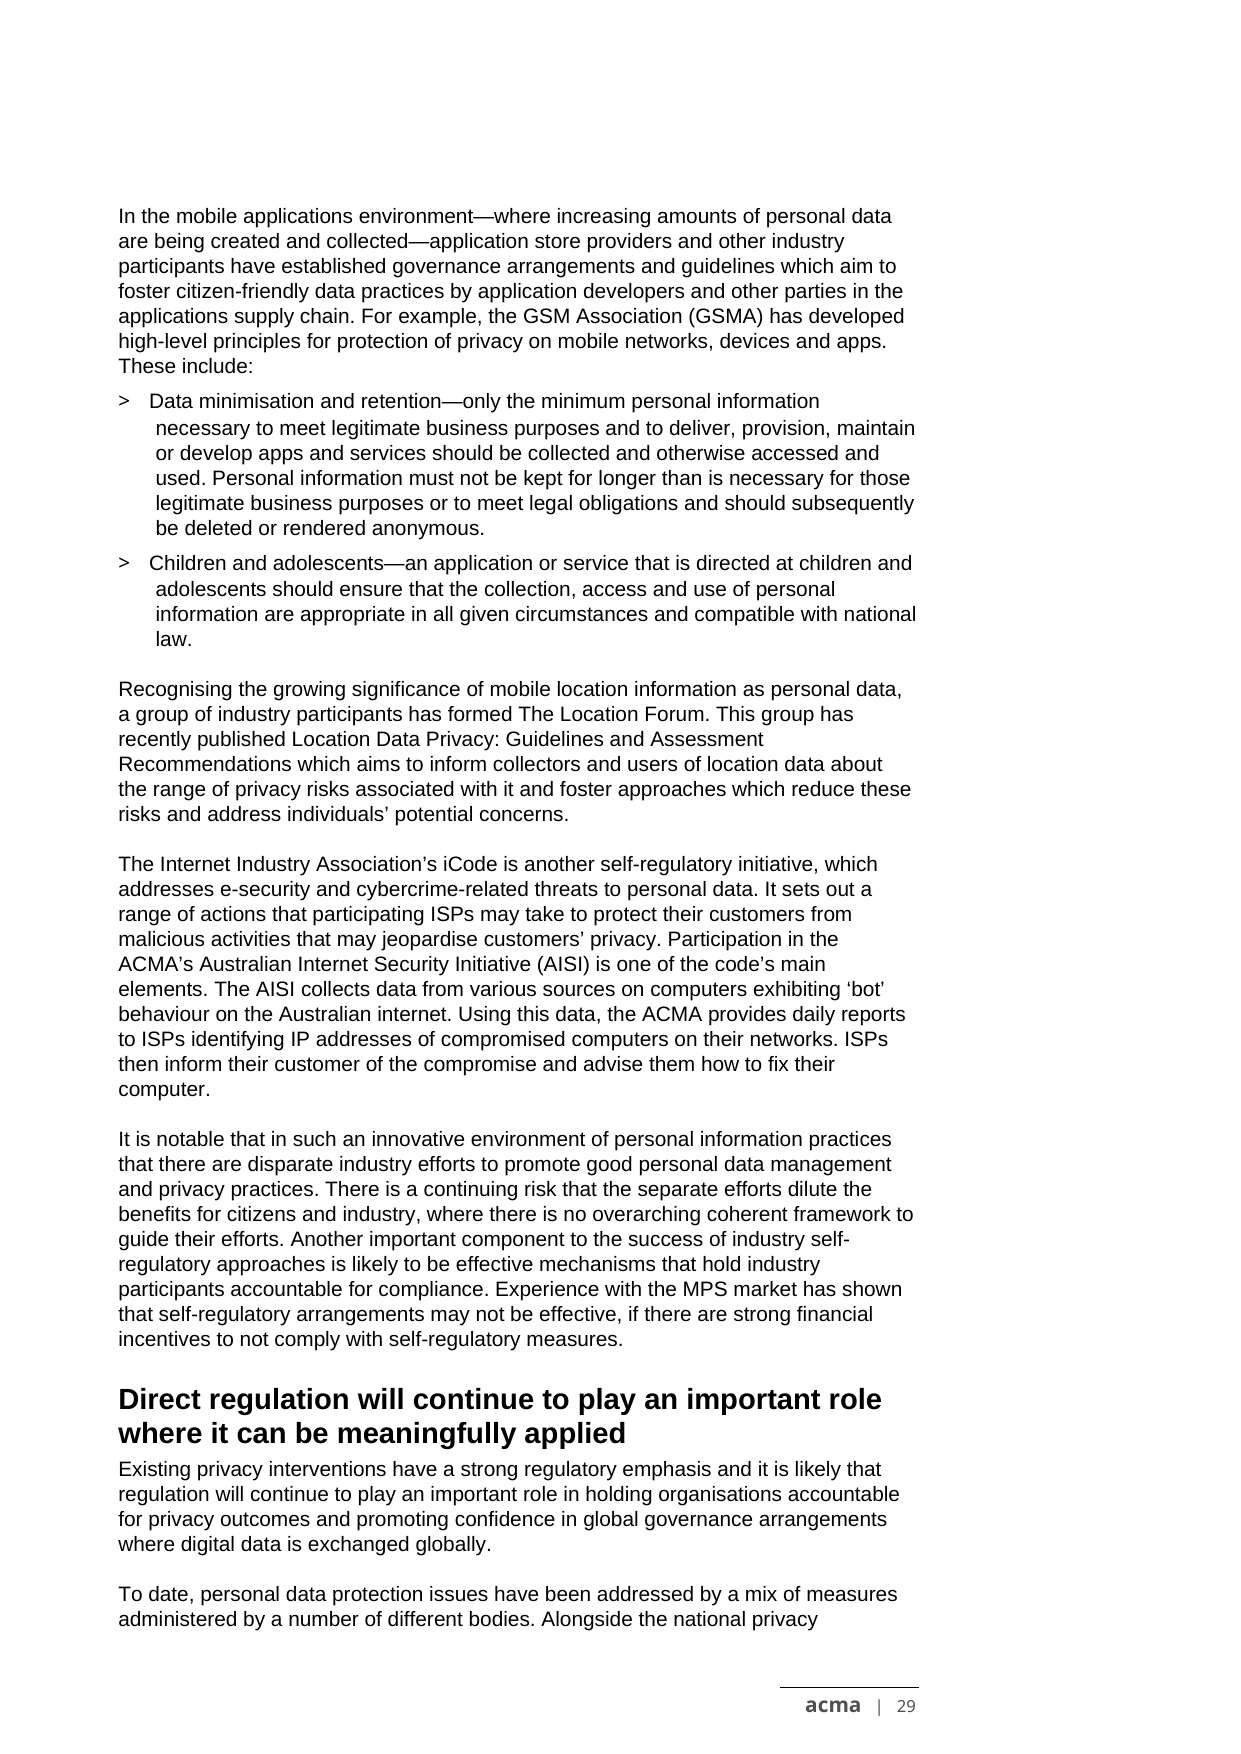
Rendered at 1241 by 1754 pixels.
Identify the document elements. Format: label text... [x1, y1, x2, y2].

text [118, 1581, 917, 1631]
text Recognising the growing significance of mobile location information as personal data, a group of industry participants has formed The Location Forum. This group has recently published Location Data Privacy: Guidelines and Assessment Recommendations which aims to inform collectors and users of location data about the range of privacy risks associated with it and foster approaches which reduce these risks and address individuals’ potential concerns. [118, 676, 917, 826]
subtitle Direct regulation will continue to play an important role where it can be meaningfully applied [118, 1382, 917, 1449]
list Children and adolescents—an application or service that is directed at children and adolescents should ensure that the collection, access and use of personal information are appropriate in all given circumstances and compatible with national law. [118, 548, 917, 651]
list Data minimisation and retention—only the minimum personal information necessary to meet legitimate business purposes and to deliver, provision, maintain or develop apps and services should be collected and otherwise accessed and used. Personal information must not be kept for longer than is necessary for those legitimate business purposes or to meet legal obligations and should subsequently be deleted or rendered anonymous. [118, 386, 917, 539]
text It is notable that in such an innovative environment of personal information practices that there are disparate industry efforts to promote good personal data management and privacy practices. There is a continuing risk that the separate efforts dilute the benefits for citizens and industry, where there is no overarching coherent framework to guide their efforts. Another important component to the success of industry self-regulatory approaches is likely to be effective mechanisms that hold industry participants accountable for compliance. Experience with the MPS market has shown that self-regulatory arrangements may not be effective, if there are strong financial incentives to not comply with self-regulatory measures. [118, 1126, 917, 1351]
text Existing privacy interventions have a strong regulatory emphasis and it is likely that regulation will continue to play an important role in holding organisations accountable for privacy outcomes and promoting confidence in global governance arrangements where digital data is exchanged globally. [118, 1456, 917, 1556]
text In the mobile applications environment—where increasing amounts of personal data are being created and collected—application store providers and other industry participants have established governance arrangements and guidelines which aim to foster citizen-friendly data practices by application developers and other parties in the applications supply chain. For example, the GSM Association (GSMA) has developed high-level principles for protection of privacy on mobile networks, devices and apps. These include: [118, 203, 917, 378]
text The Internet Industry Association’s iCode is another self-regulatory initiative, which addresses e-security and cybercrime-related threats to personal data. It sets out a range of actions that participating ISPs may take to protect their customers from malicious activities that may jeopardise customers’ privacy. Participation in the ACMA’s Australian Internet Security Initiative (AISI) is one of the code’s main elements. The AISI collects data from various sources on computers exhibiting ‘bot’ behaviour on the Australian internet. Using this data, the ACMA provides daily reports to ISPs identifying IP addresses of compromised computers on their networks. ISPs then inform their customer of the compromise and advise them how to fix their computer. [118, 851, 917, 1101]
